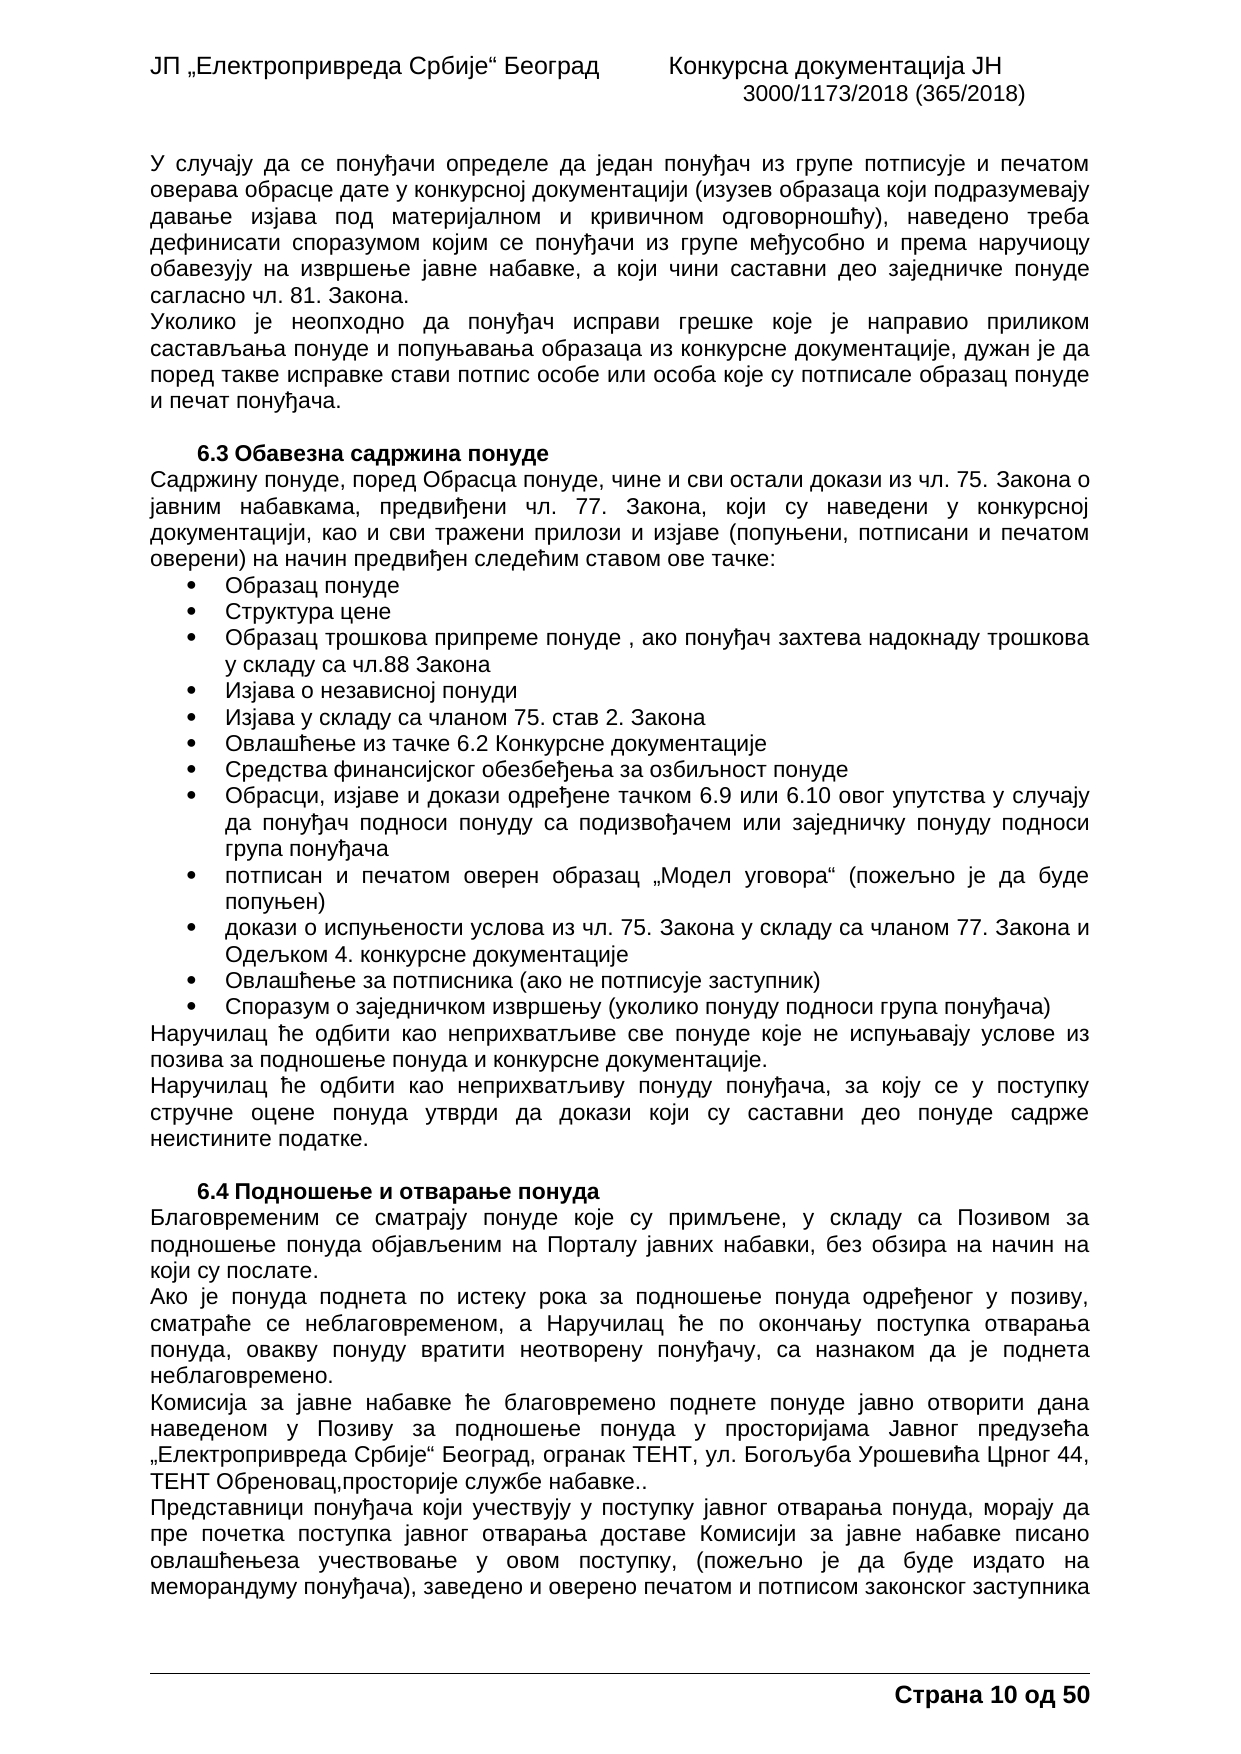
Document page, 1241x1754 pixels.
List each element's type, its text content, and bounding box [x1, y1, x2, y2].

text Изјава у складу са чланом 75. став 2. Закона [187, 703, 1090, 730]
text Благовременим се сматрају понуде које су примљене, у складу са Позивом за подношење понуда објављеним на Порталу јавних набавки, без обзира на начин на који су послате. [150, 1204, 1090, 1283]
text Овлашћење за потписника (ако не потписује заступник) [187, 967, 1090, 993]
text У случају да се понуђачи определе да један понуђач из групе потписује и печатом оверава обрасце дате у конкурсној документацији (изузев образаца који подразумевају давање изјава под материјалном и кривичном одговорношћу), наведено треба дефинисати споразумом којим се понуђачи из групе међусобно и према наручиоцу обавезују на извршење јавне набавке, а који чини саставни део заједничке понуде сагласно чл. 81. Закона. [150, 150, 1090, 308]
text Овлашћење из тачке 6.2 Конкурсне документације [187, 730, 1090, 756]
text Наручилац ће одбити као неприхватљиве све понуде које не испуњавају услове из позива за подношење понуда и конкурсне документације. [150, 1020, 1090, 1072]
text Обрасци, изјаве и докази одређене тачком 6.9 или 6.10 овог упутства у случају да понуђач подноси понуду са подизвођачем или заједничку понуду подноси група понуђача [187, 782, 1090, 862]
text потписан и печатом оверен образац „Модел уговора“ (пожељно је да буде попуњен) [187, 862, 1090, 914]
text Ако је понуда поднета по истеку рока за подношење понуда одређеног у позиву, сматраће се неблаговременом, а Наручилац ће по окончању поступка отварања понуда, овакву понуду вратити неотворену понуђачу, са назнаком да је поднета неблаговремено. [150, 1283, 1090, 1389]
text Образац понуде [187, 572, 1090, 598]
text докази о испуњености услова из чл. 75. Закона у складу са чланом 77. Закона и Одељком 4. конкурсне документације [187, 914, 1090, 967]
text Структура цене [187, 598, 1090, 624]
list Обавезна садржина понуде [197, 440, 1090, 466]
text Садржину понуде, поред Обрасца понуде, чине и сви остали докази из чл. 75. Закона о јавним набавкама, предвиђени чл. 77. Закона, који су наведени у конкурсној документацији, као и сви тражени прилози и изјаве (попуњени, потписани и печатом оверени) на начин предвиђен следећим ставом ове тачке: [150, 466, 1090, 572]
text Комисија за јавне набавке ће благовремено поднете понуде јавно отворити дана наведеном у Позиву за подношење понуда у просторијама Јавног предузећа „Електропривреда Србије“ Београд, огранак ТЕНТ, ул. Богољуба Урошевића Црног 44, ТЕНТ Обреновац,просторије службе набавке.. [150, 1389, 1090, 1494]
text Средства финансијског обезбеђења за озбиљност понуде [187, 756, 1090, 782]
text Изјава о независној понуди [187, 677, 1090, 703]
text Наручилац ће одбити као неприхватљиву понуду понуђача, за коју се у поступку стручне оцене понуда утврди да докази који су саставни део понуде садрже неистините податке. [150, 1072, 1090, 1151]
text Образац трошкова припреме понуде , ако понуђач захтева надокнаду трошкова у складу са чл.88 Закона [187, 624, 1090, 677]
text Споразум о заједничком извршењу (уколико понуду подноси група понуђача) [187, 993, 1090, 1020]
list Подношење и отварање понуда [197, 1178, 1090, 1204]
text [150, 1494, 1090, 1599]
text Уколико је неопходно да понуђач исправи грешке које је направио приликом састављања понуде и попуњавања образаца из конкурсне документације, дужан је да поред такве исправке стави потпис особе или особа које су потписале образац понуде и печат понуђача. [150, 308, 1090, 413]
